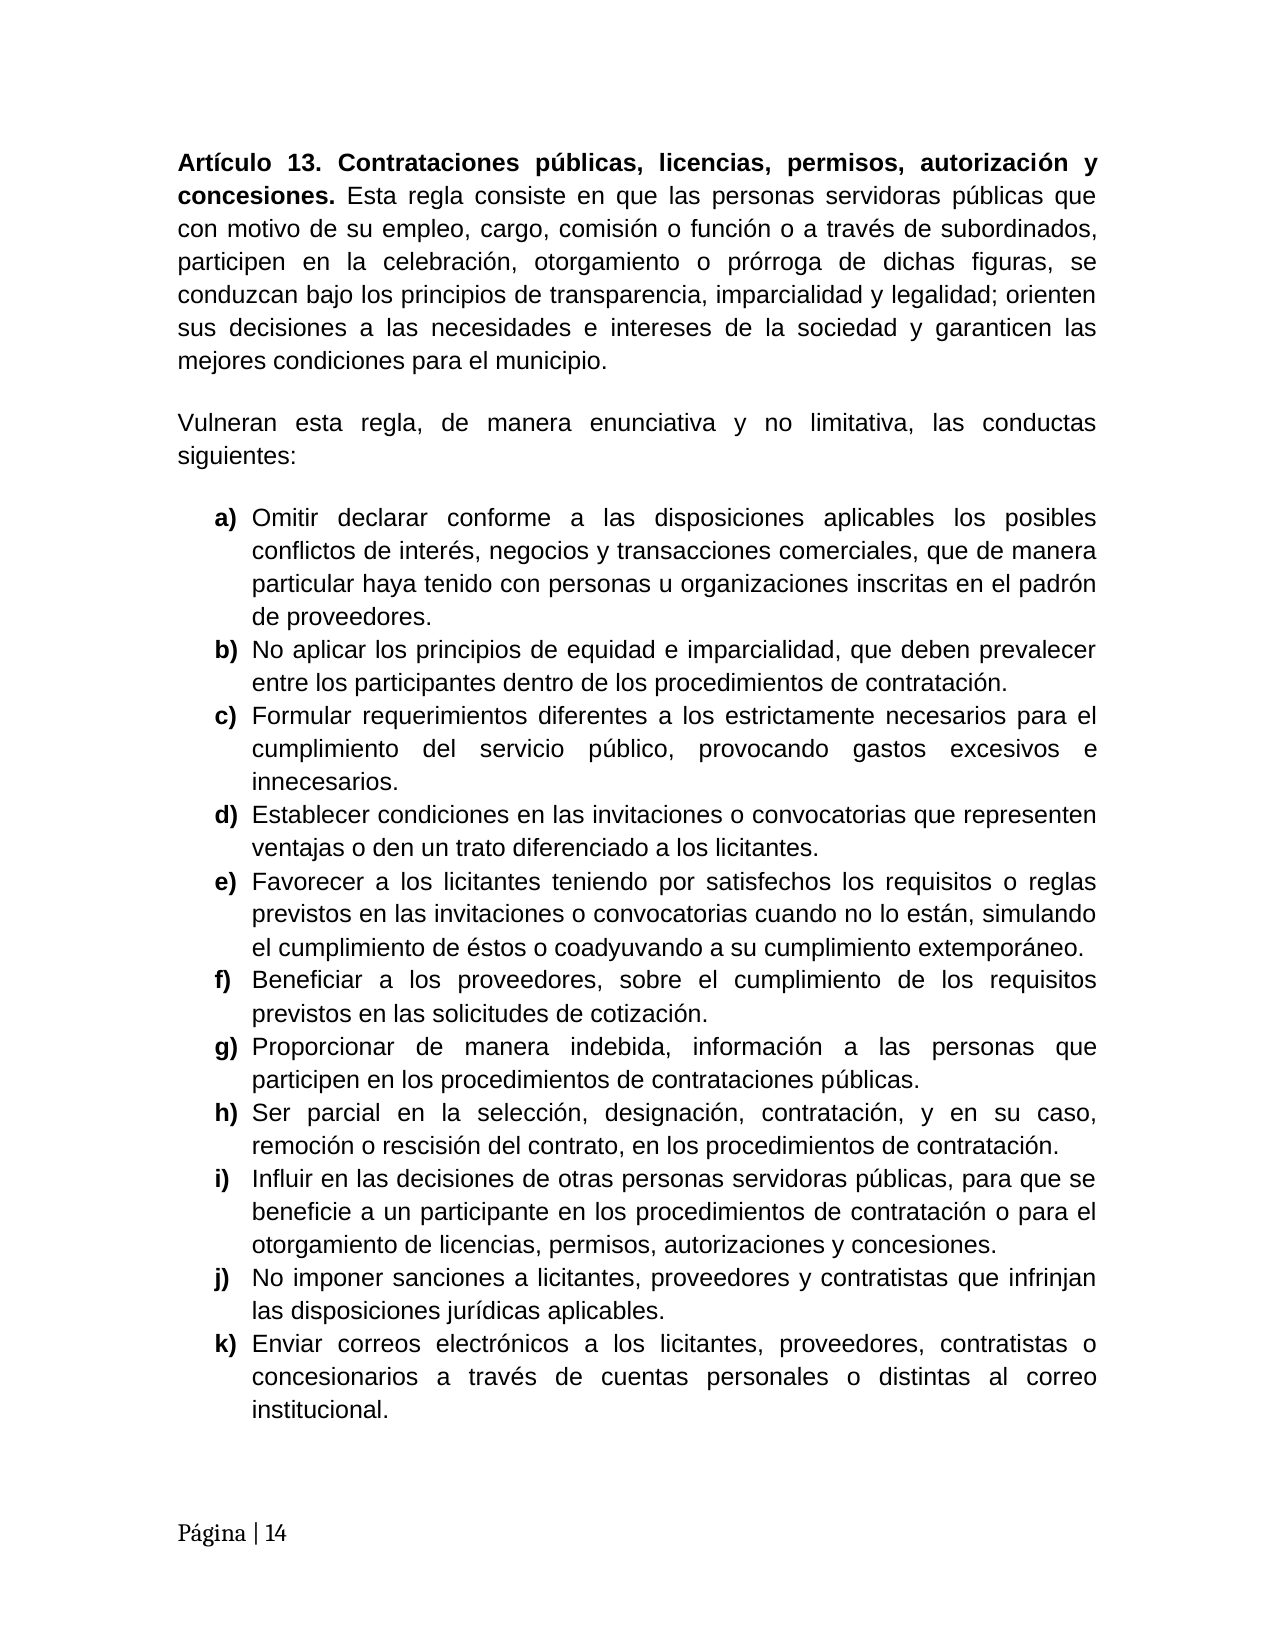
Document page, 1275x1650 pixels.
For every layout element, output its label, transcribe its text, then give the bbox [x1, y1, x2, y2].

text Artículo 13. Contrataciones públicas, licencias, permisos, autorización y concesiones. Esta regla consiste en que las personas servidoras públicas que con motivo de su empleo, cargo, comisión o función o a través de subordinados, participen en la celebración, otorgamiento o prórroga de dichas figuras, se conduzcan bajo los principios de transparencia, imparcialidad y legalidad; orienten sus decisiones a las necesidades e intereses de la sociedad y garanticen las mejores condiciones para el municipio. [177, 148, 1098, 374]
list Omitir declarar conforme a las disposiciones aplicables los posibles conflictos de interés, negocios y transacciones comerciales, que de manera particular haya tenido con personas u organizaciones inscritas en el padrón de proveedores. [214, 503, 1098, 631]
list No imponer sanciones a licitantes, proveedores y contratistas que infrinjan las disposiciones jurídicas aplicables. [214, 1263, 1098, 1324]
text Vulneran esta regla, de manera enunciativa y no limitativa, las conductas siguientes: [177, 408, 1098, 470]
list Beneficiar a los proveedores, sobre el cumplimiento de los requisitos previstos en las solicitudes de cotización. [214, 966, 1098, 1027]
list Ser parcial en la selección, designación, contratación, y en su caso, remoción o rescisión del contrato, en los procedimientos de contratación. [214, 1098, 1098, 1159]
list Proporcionar de manera indebida, información a las personas que participen en los procedimientos de contrataciones públicas. [214, 1032, 1098, 1093]
list Enviar correos electrónicos a los licitantes, proveedores, contratistas o concesionarios a través de cuentas personales o distintas al correo institucional. [214, 1329, 1098, 1423]
list Influir en las decisiones de otras personas servidoras públicas, para que se beneficie a un participante en los procedimientos de contratación o para el otorgamiento de licencias, permisos, autorizaciones y concesiones. [214, 1164, 1098, 1258]
list Formular requerimientos diferentes a los estrictamente necesarios para el cumplimiento del servicio público, provocando gastos excesivos e innecesarios. [214, 701, 1098, 796]
list No aplicar los principios de equidad e imparcialidad, que deben prevalecer entre los participantes dentro de los procedimientos de contratación. [214, 635, 1098, 697]
list Establecer condiciones en las invitaciones o convocatorias que representen ventajas o den un trato diferenciado a los licitantes. [214, 800, 1098, 862]
list Favorecer a los licitantes teniendo por satisfechos los requisitos o reglas previstos en las invitaciones o convocatorias cuando no lo están, simulando el cumplimiento de éstos o coadyuvando a su cumplimiento extemporáneo. [214, 866, 1098, 961]
